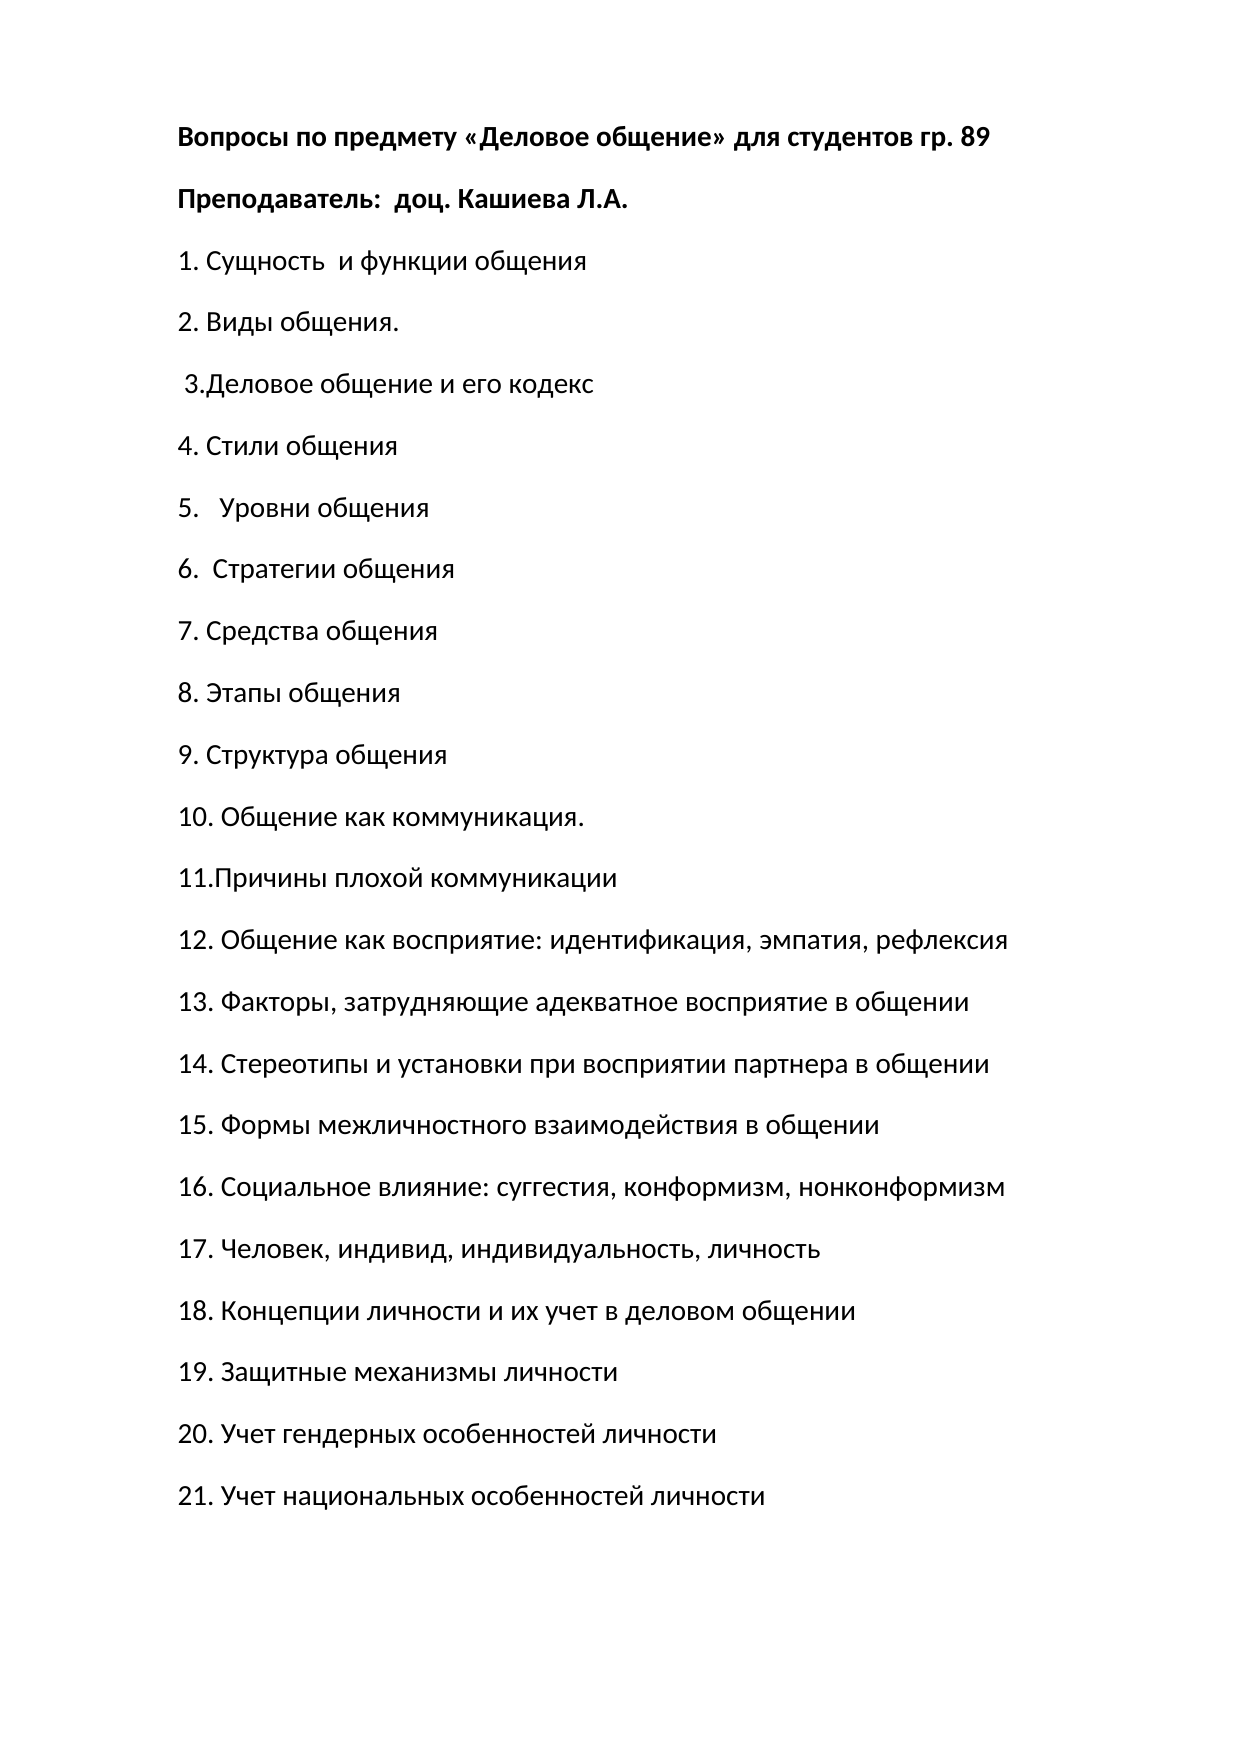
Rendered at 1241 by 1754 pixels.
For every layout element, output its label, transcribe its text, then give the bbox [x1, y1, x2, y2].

text Вопросы по предмету «Деловое общение» для студентов гр. 89 [177, 118, 1152, 154]
text 19. Защитные механизмы личности [177, 1353, 1152, 1389]
text 8. Этапы общения [177, 674, 1152, 710]
text 18. Концепции личности и их учет в деловом общении [177, 1292, 1152, 1327]
text 5. Уровни общения [177, 489, 1152, 524]
text 12. Общение как восприятие: идентификация, эмпатия, рефлексия [177, 921, 1152, 957]
text 7. Средства общения [177, 612, 1152, 648]
text 10. Общение как коммуникация. [177, 798, 1149, 833]
text Преподаватель: доц. Кашиева Л.А. [177, 180, 1152, 216]
text 3.Деловое общение и его кодекс [177, 365, 1152, 401]
text 9. Структура общения [177, 736, 1152, 771]
text 17. Человек, индивид, индивидуальность, личность [177, 1230, 1152, 1266]
text 14. Стереотипы и установки при восприятии партнера в общении [177, 1045, 1152, 1080]
text 6. Стратегии общения [177, 551, 1152, 586]
text 13. Факторы, затрудняющие адекватное восприятие в общении [177, 983, 1152, 1018]
text 11.Причины плохой коммуникации [177, 859, 1149, 895]
text 2. Виды общения. [177, 303, 1152, 339]
text 1. Сущность и функции общения [177, 242, 1152, 277]
text 15. Формы межличностного взаимодействия в общении [177, 1106, 1145, 1142]
text 4. Стили общения [177, 427, 1152, 463]
text 16. Социальное влияние: суггестия, конформизм, нонконформизм [177, 1168, 1152, 1204]
text 21. Учет национальных особенностей личности [177, 1477, 1152, 1513]
text 20. Учет гендерных особенностей личности [177, 1415, 1152, 1451]
